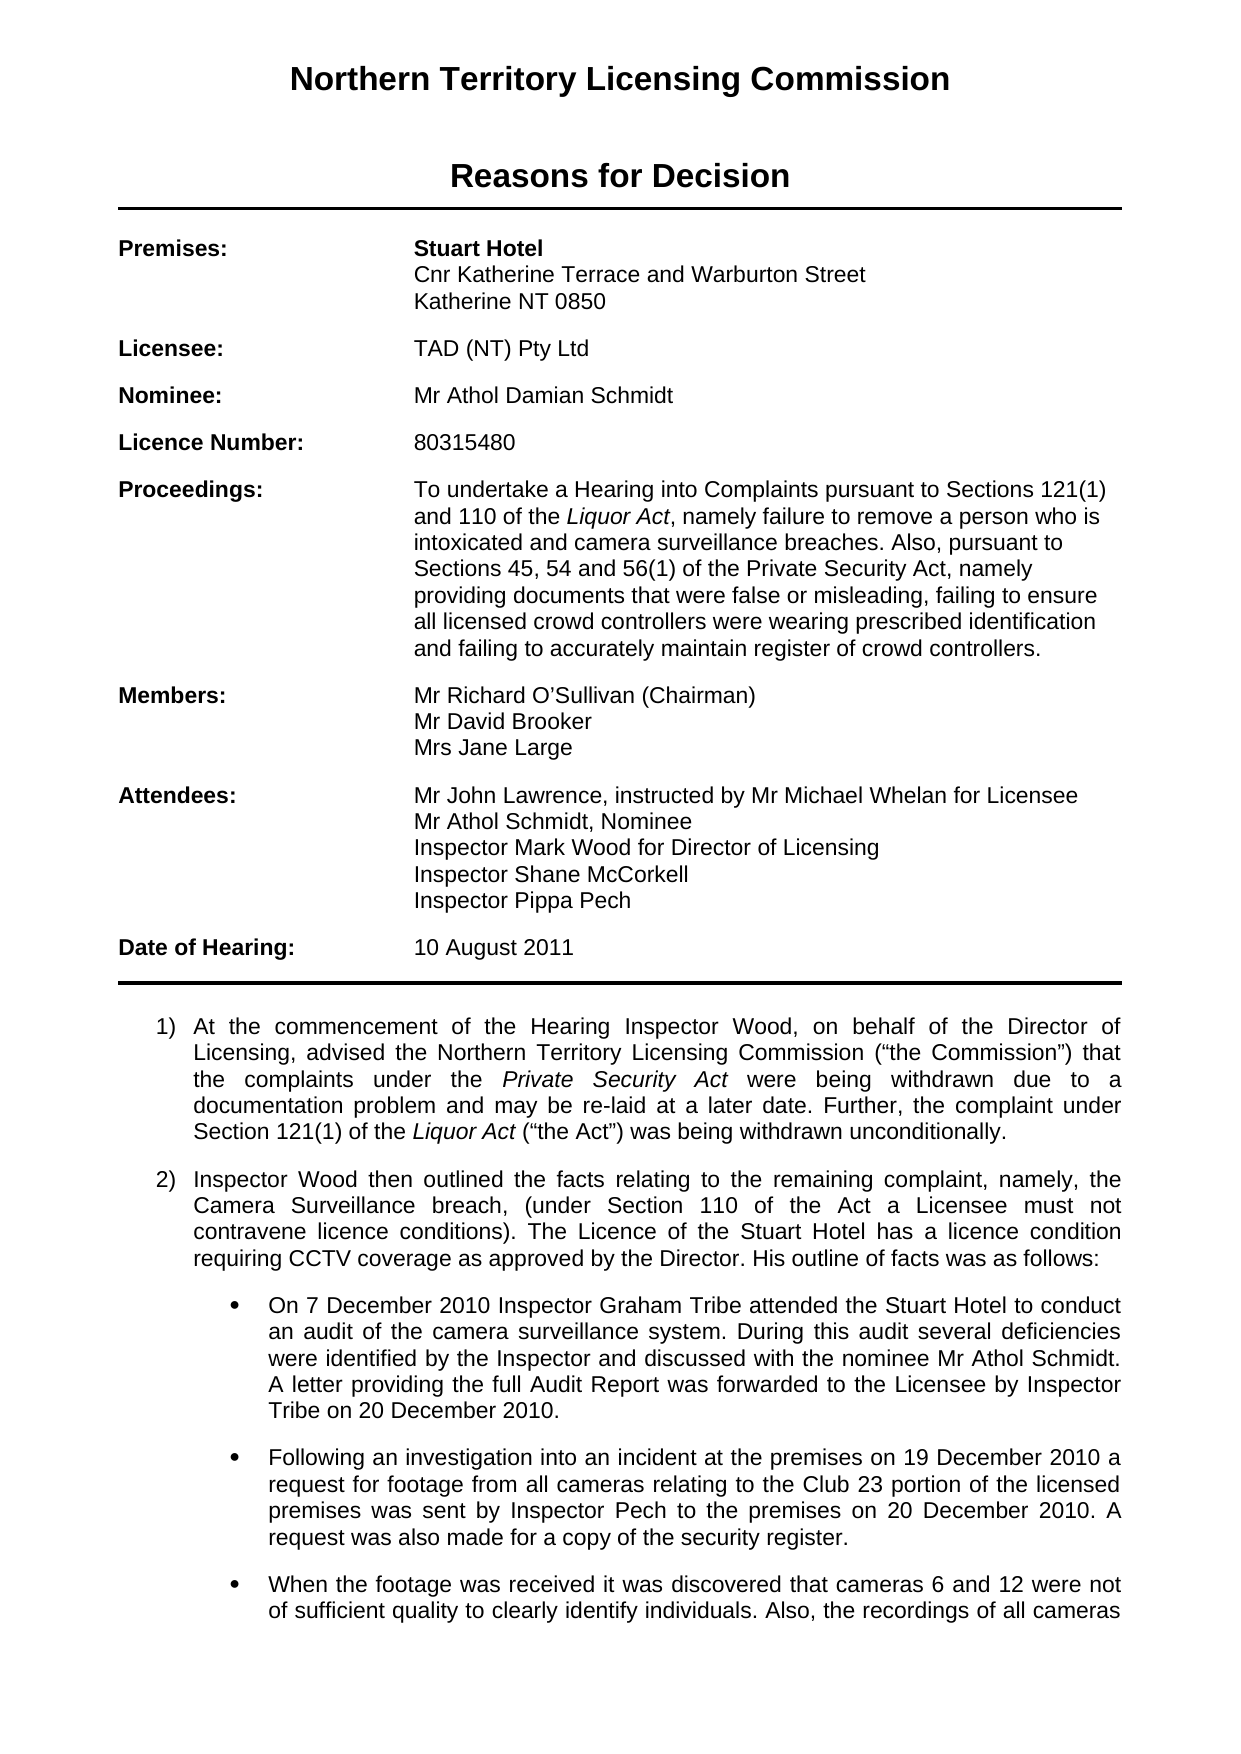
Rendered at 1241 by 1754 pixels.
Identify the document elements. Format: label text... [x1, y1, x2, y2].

text Date of Hearing: 10 August 2011 [118, 934, 1122, 961]
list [231, 1571, 1122, 1623]
text Proceedings: To undertake a Hearing into Complaints pursuant to Sections 121(1) and 110 of the Liquor Act, namely failure to remove a person who is intoxicated and camera surveillance breaches. Also, pursuant to Sections 45, 54 and 56(1) of the Private Security Act, namely providing documents that were false or misleading, failing to ensure all licensed crowd controllers were wearing prescribed identification and failing to accurately maintain register of crowd controllers. [118, 476, 1122, 661]
subtitle Reasons for Decision [118, 156, 1122, 207]
text Nominee: Mr Athol Damian Schmidt [118, 382, 1122, 408]
text Members: Mr Richard O’Sullivan (Chairman) Mr David Brooker Mrs Jane Large [118, 682, 1122, 761]
list Inspector Wood then outlined the facts relating to the remaining complaint, namely, the Camera Surveillance breach, (under Section 110 of the Act a Licensee must not contravene licence conditions). The Licence of the Stuart Hotel has a licence condition requiring CCTV coverage as approved by the Director. His outline of facts was as follows: [156, 1166, 1122, 1271]
text Licence Number: 80315480 [118, 429, 1122, 456]
text Attendees: Mr John Lawrence, instructed by Mr Michael Whelan for Licensee Mr Athol Schmidt, Nominee Inspector Mark Wood for Director of Licensing Inspector Shane McCorkell Inspector Pippa Pech [118, 782, 1122, 913]
list At the commencement of the Hearing Inspector Wood, on behalf of the Director of Licensing, advised the Northern Territory Licensing Commission (“the Commission”) that the complaints under the Private Security Act were being withdrawn due to a documentation problem and may be re-laid at a later date. Further, the complaint under Section 121(1) of the Liquor Act (“the Act”) was being withdrawn unconditionally. [156, 1013, 1122, 1145]
text Premises: Stuart Hotel Cnr Katherine Terrace and Warburton Street Katherine NT 0850 [118, 235, 1122, 314]
list On 7 December 2010 Inspector Graham Tribe attended the Stuart Hotel to conduct an audit of the camera surveillance system. During this audit several deficiencies were identified by the Inspector and discussed with the nominee Mr Athol Schmidt. A letter providing the full Audit Report was forwarded to the Licensee by Inspector Tribe on 20 December 2010. [231, 1292, 1122, 1423]
text Licensee: TAD (NT) Pty Ltd [118, 335, 1122, 361]
list Following an investigation into an incident at the premises on 19 December 2010 a request for footage from all cameras relating to the Club 23 portion of the licensed premises was sent by Inspector Pech to the premises on 20 December 2010. A request was also made for a copy of the security register. [231, 1444, 1122, 1550]
